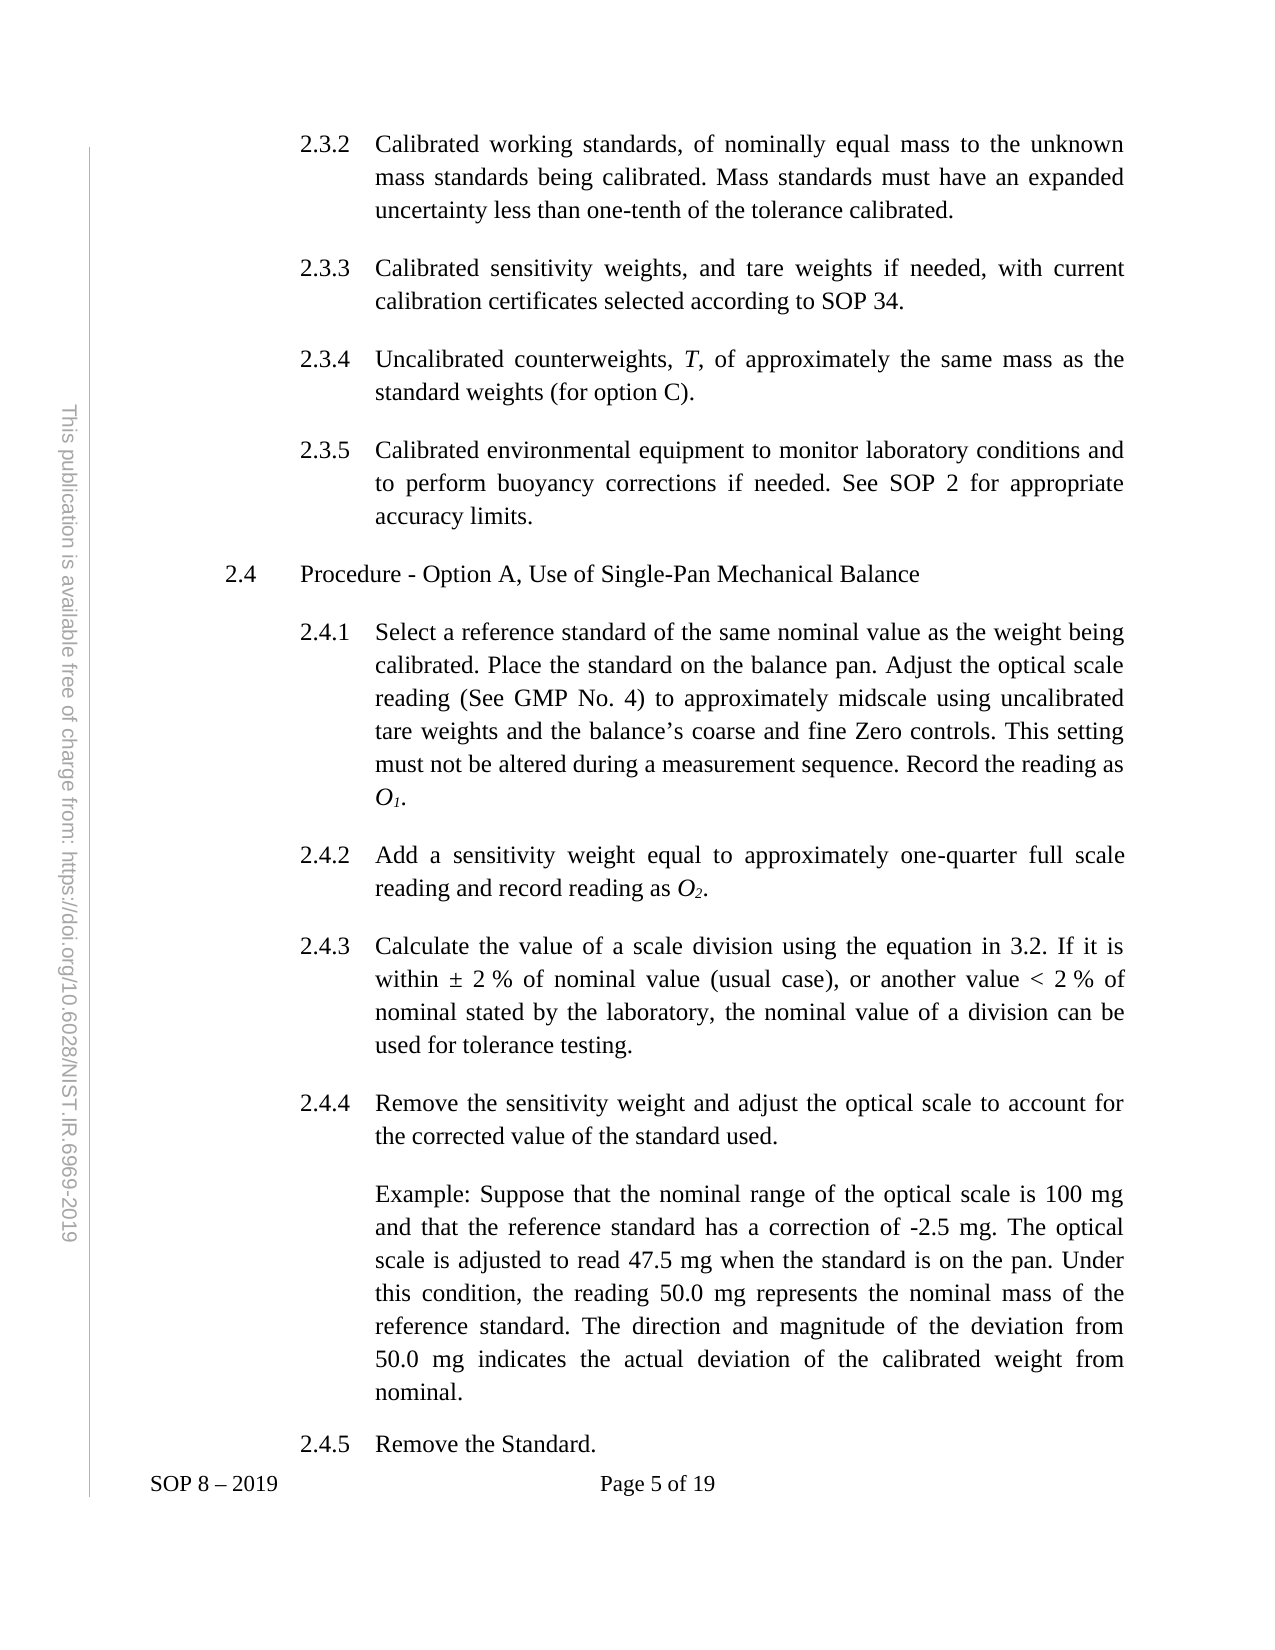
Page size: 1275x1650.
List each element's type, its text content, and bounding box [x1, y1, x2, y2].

text Example: Suppose that the nominal range of the optical scale is 100 mg and that the reference standard has a correction of -2.5 mg. The optical scale is adjusted to read 47.5 mg when the standard is on the pan. Under this condition, the reading 50.0 mg represents the nominal mass of the reference standard. The direction and magnitude of the deviation from 50.0 mg indicates the actual deviation of the calibrated weight from nominal. [375, 1179, 1125, 1406]
subtitle Calibrated environmental equipment to monitor laboratory conditions and to perform buoyancy corrections if needed. See SOP 2 for appropriate accuracy limits. [300, 435, 1125, 530]
subtitle Uncalibrated counterweights, T, of approximately the same mass as the standard weights (for option C). [300, 344, 1125, 406]
subtitle Calibrated working standards, of nominally equal mass to the unknown mass standards being calibrated. Mass standards must have an expanded uncertainty less than one-tenth of the tolerance calibrated. [300, 129, 1125, 224]
subtitle Remove the Standard. [300, 1429, 1125, 1458]
subtitle Add a sensitivity weight equal to approximately one-quarter full scale reading and record reading as O2. [300, 840, 1125, 902]
subtitle Calculate the value of a scale division using the equation in 3.2. If it is within ± 2 % of nominal value (usual case), or another value < 2 % of nominal stated by the laboratory, the nominal value of a division can be used for tolerance testing. [300, 931, 1125, 1059]
subtitle Calibrated sensitivity weights, and tare weights if needed, with current calibration certificates selected according to SOP 34. [300, 253, 1125, 315]
subtitle Select a reference standard of the same nominal value as the weight being calibrated. Place the standard on the balance pan. Adjust the optical scale reading (See GMP No. 4) to approximately midscale using uncalibrated tare weights and the balance’s coarse and fine Zero controls. This setting must not be altered during a measurement sequence. Record the reading as O1. [300, 617, 1125, 811]
subtitle Remove the sensitivity weight and adjust the optical scale to account for the corrected value of the standard used. [300, 1088, 1125, 1150]
subtitle Procedure - Option A, Use of Single-Pan Mechanical Balance [225, 559, 1125, 588]
